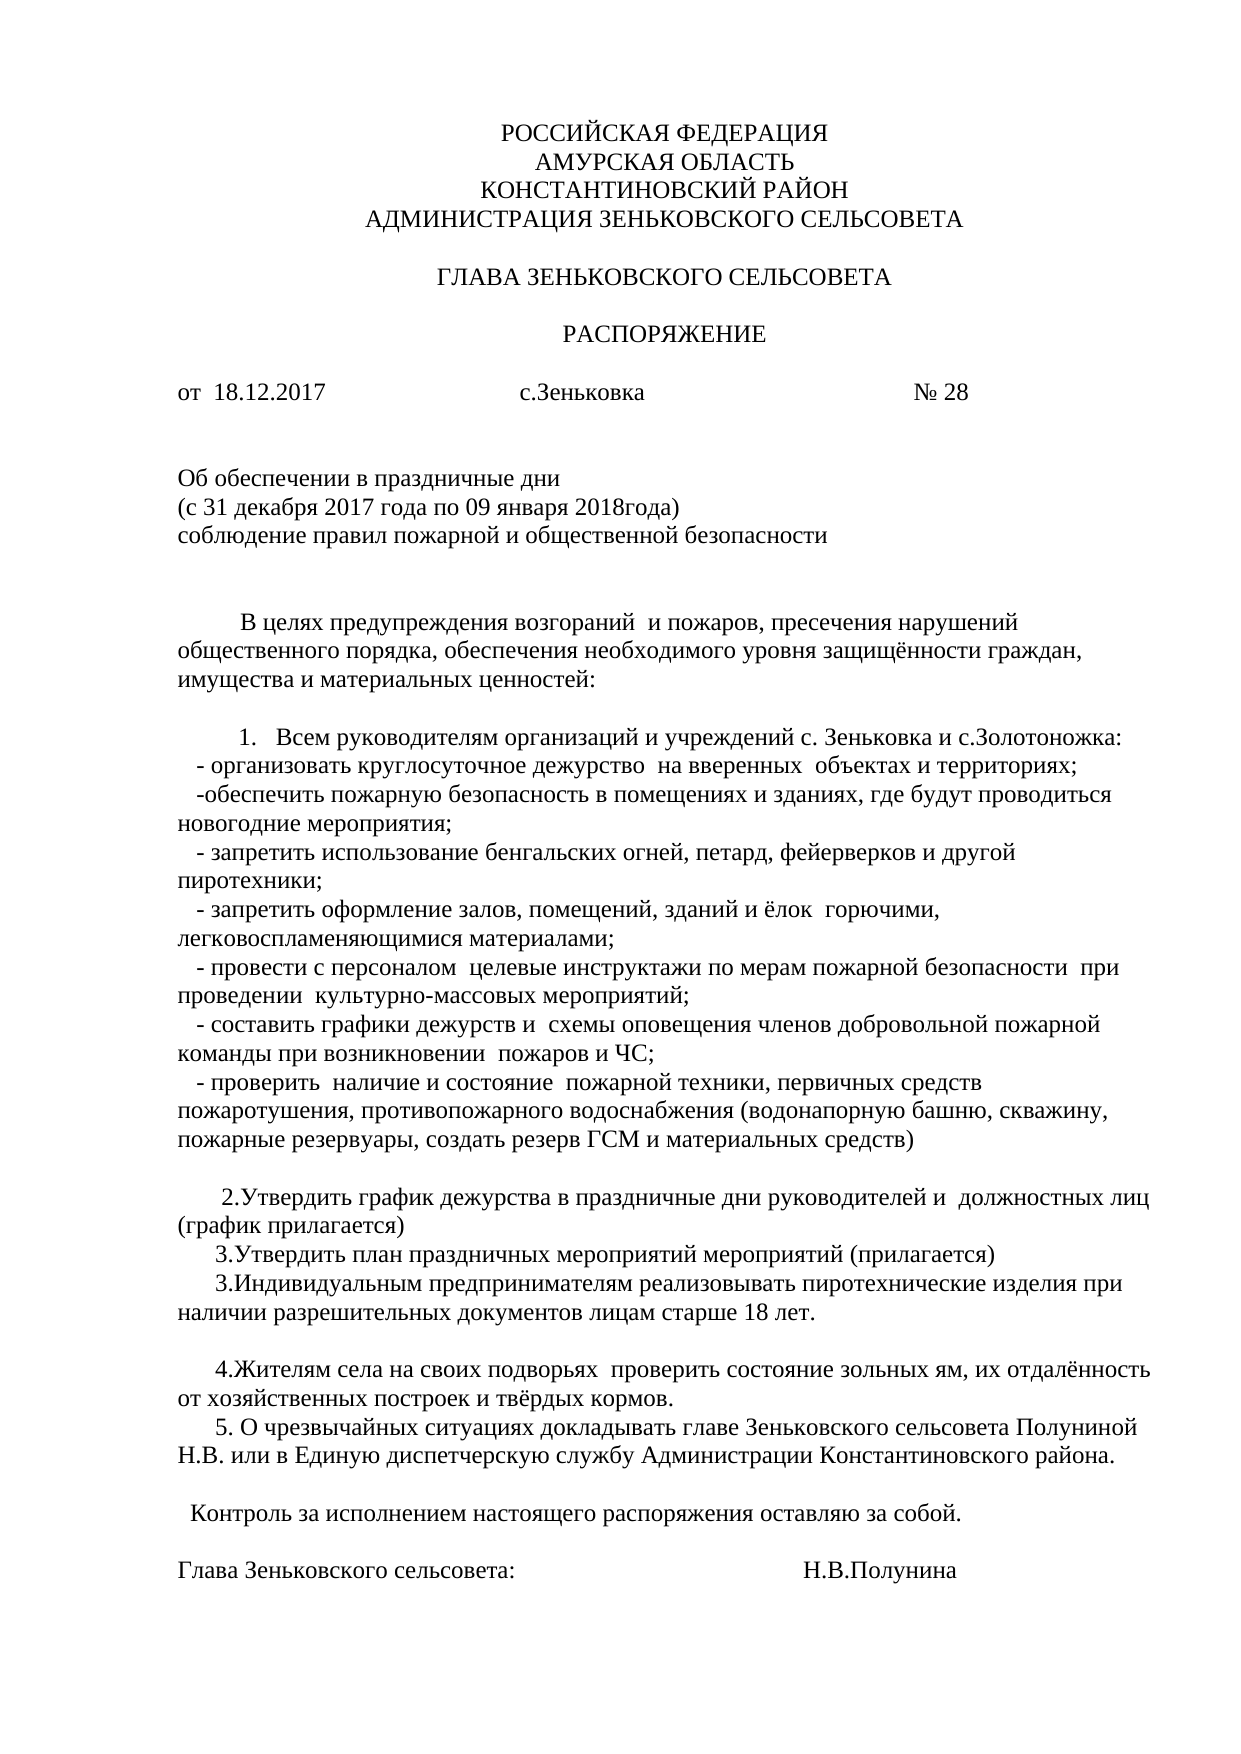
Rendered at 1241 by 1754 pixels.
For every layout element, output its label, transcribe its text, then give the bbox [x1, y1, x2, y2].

text - составить графики дежурств и схемы оповещения членов добровольной пожарной команды при возникновении пожаров и ЧС; [177, 1009, 1152, 1067]
text РОССИЙСКАЯ ФЕДЕРАЦИЯ [177, 118, 1152, 147]
text 4.Жителям села на своих подворьях проверить состояние зольных ям, их отдалённость от хозяйственных построек и твёрдых кормов. [177, 1354, 1152, 1412]
text АДМИНИСТРАЦИЯ ЗЕНЬКОВСКОГО СЕЛЬСОВЕТА [177, 204, 1152, 233]
text от 18.12.2017 с.Зеньковка № 28 [177, 377, 1152, 406]
text Глава Зеньковского сельсовета: Н.В.Полунина [177, 1556, 1152, 1584]
text - проверить наличие и состояние пожарной техники, первичных средств пожаротушения, противопожарного водоснабжения (водонапорную башню, скважину, пожарные резервуары, создать резерв ГСМ и материальных средств) [177, 1067, 1152, 1153]
text В целях предупреждения возгораний и пожаров, пресечения нарушений общественного порядка, обеспечения необходимого уровня защищённости граждан, имущества и материальных ценностей: [177, 607, 1152, 693]
text - организовать круглосуточное дежурство на вверенных объектах и территориях; [177, 751, 1152, 779]
text 2.Утвердить график дежурства в праздничные дни руководителей и должностных лиц (график прилагается) [177, 1182, 1152, 1239]
text КОНСТАНТИНОВСКИЙ РАЙОН [177, 176, 1152, 204]
text - запретить использование бенгальских огней, петард, фейерверков и другой пиротехники; [177, 837, 1152, 894]
text 3.Индивидуальным предпринимателям реализовывать пиротехнические изделия при наличии разрешительных документов лицам старше 18 лет. [177, 1268, 1152, 1326]
text Об обеспечении в праздничные дни [177, 463, 1152, 492]
text -обеспечить пожарную безопасность в помещениях и зданиях, где будут проводиться новогодние мероприятия; [177, 779, 1152, 837]
text - запретить оформление залов, помещений, зданий и ёлок горючими, легковоспламеняющимися материалами; [177, 894, 1152, 952]
text Контроль за исполнением настоящего распоряжения оставляю за собой. [177, 1498, 1152, 1527]
text соблюдение правил пожарной и общественной безопасности [177, 521, 1152, 549]
text ГЛАВА ЗЕНЬКОВСКОГО СЕЛЬСОВЕТА [177, 262, 1152, 291]
text АМУРСКАЯ ОБЛАСТЬ [177, 147, 1152, 176]
text РАСПОРЯЖЕНИЕ [177, 319, 1152, 348]
text - провести с персоналом целевые инструктажи по мерам пожарной безопасности при проведении культурно-массовых мероприятий; [177, 952, 1152, 1009]
text 3.Утвердить план праздничных мероприятий мероприятий (прилагается) [177, 1239, 1152, 1268]
list Всем руководителям организаций и учреждений с. Зеньковка и с.Золотоножка: [238, 722, 1152, 751]
text (с 31 декабря 2017 года по 09 января 2018года) [177, 492, 1152, 521]
text 5. О чрезвычайных ситуациях докладывать главе Зеньковского сельсовета Полуниной Н.В. или в Единую диспетчерскую службу Администрации Константиновского района. [177, 1412, 1152, 1469]
